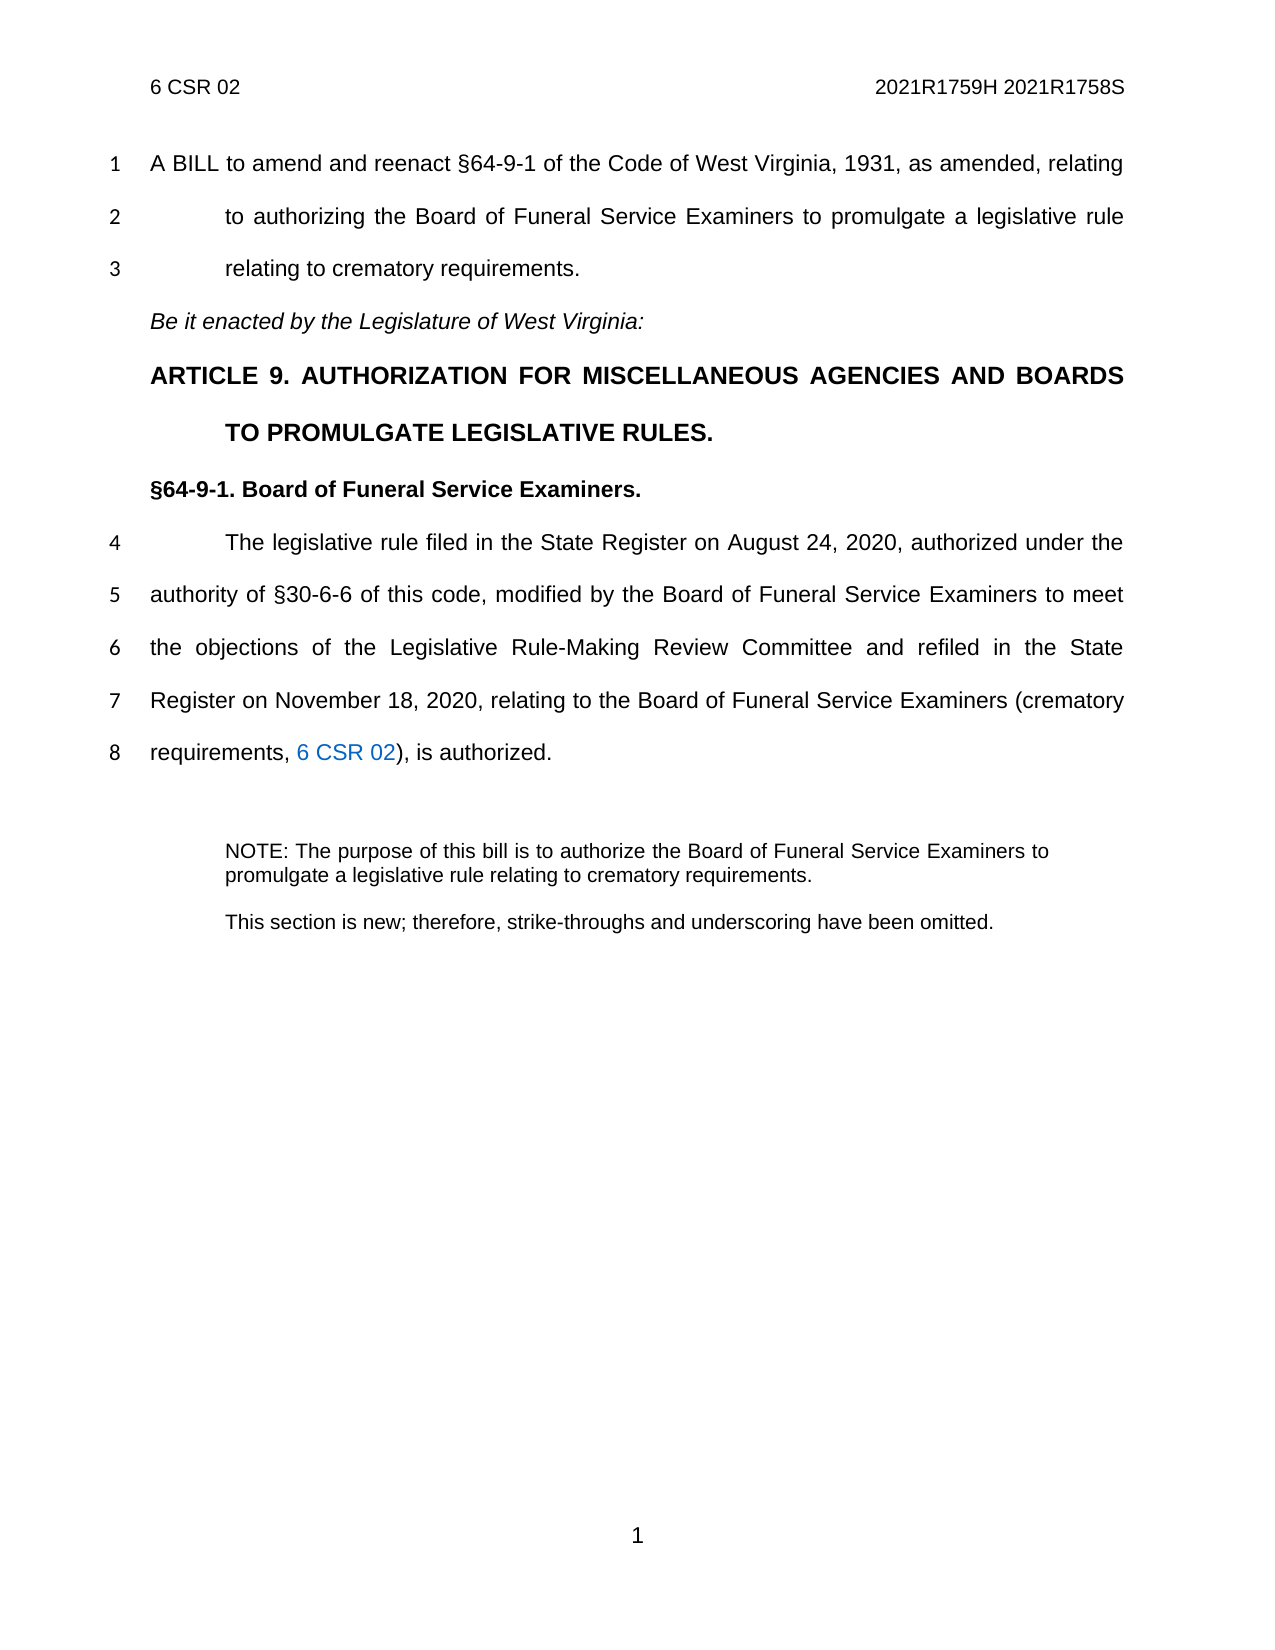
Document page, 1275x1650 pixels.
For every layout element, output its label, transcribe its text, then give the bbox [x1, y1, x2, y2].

title A BILL to amend and reenact §64-9-1 of the Code of West Virginia, 1931, as amended, relating to authorizing the Board of Funeral Service Examiners to promulgate a legislative rule relating to crematory requirements. [150, 150, 1125, 282]
subtitle ARTICLE 9. Authorization for MISCELLANEOUS AGENCIES AND BOARDS to promulgate legislative rules. [150, 361, 1125, 447]
text The legislative rule filed in the State Register on August 24, 2020, authorized under the authority of §30-6-6 of this code, modified by the Board of Funeral Service Examiners to meet the objections of the Legislative Rule-Making Review Committee and refiled in the State Register on November 18, 2020, relating to the Board of Funeral Service Examiners (crematory requirements, 6 CSR 02), is authorized. [150, 528, 1125, 766]
text This section is new; therefore, strike-throughs and underscoring have been omitted. [225, 910, 1050, 934]
text NOTE: The purpose of this bill is to authorize the Board of Funeral Service Examiners to promulgate a legislative rule relating to crematory requirements. [225, 839, 1050, 887]
subtitle §64-9-1. Board of Funeral Service Examiners. [150, 476, 1125, 502]
text Be it enacted by the Legislature of West Virginia: [150, 308, 1125, 334]
